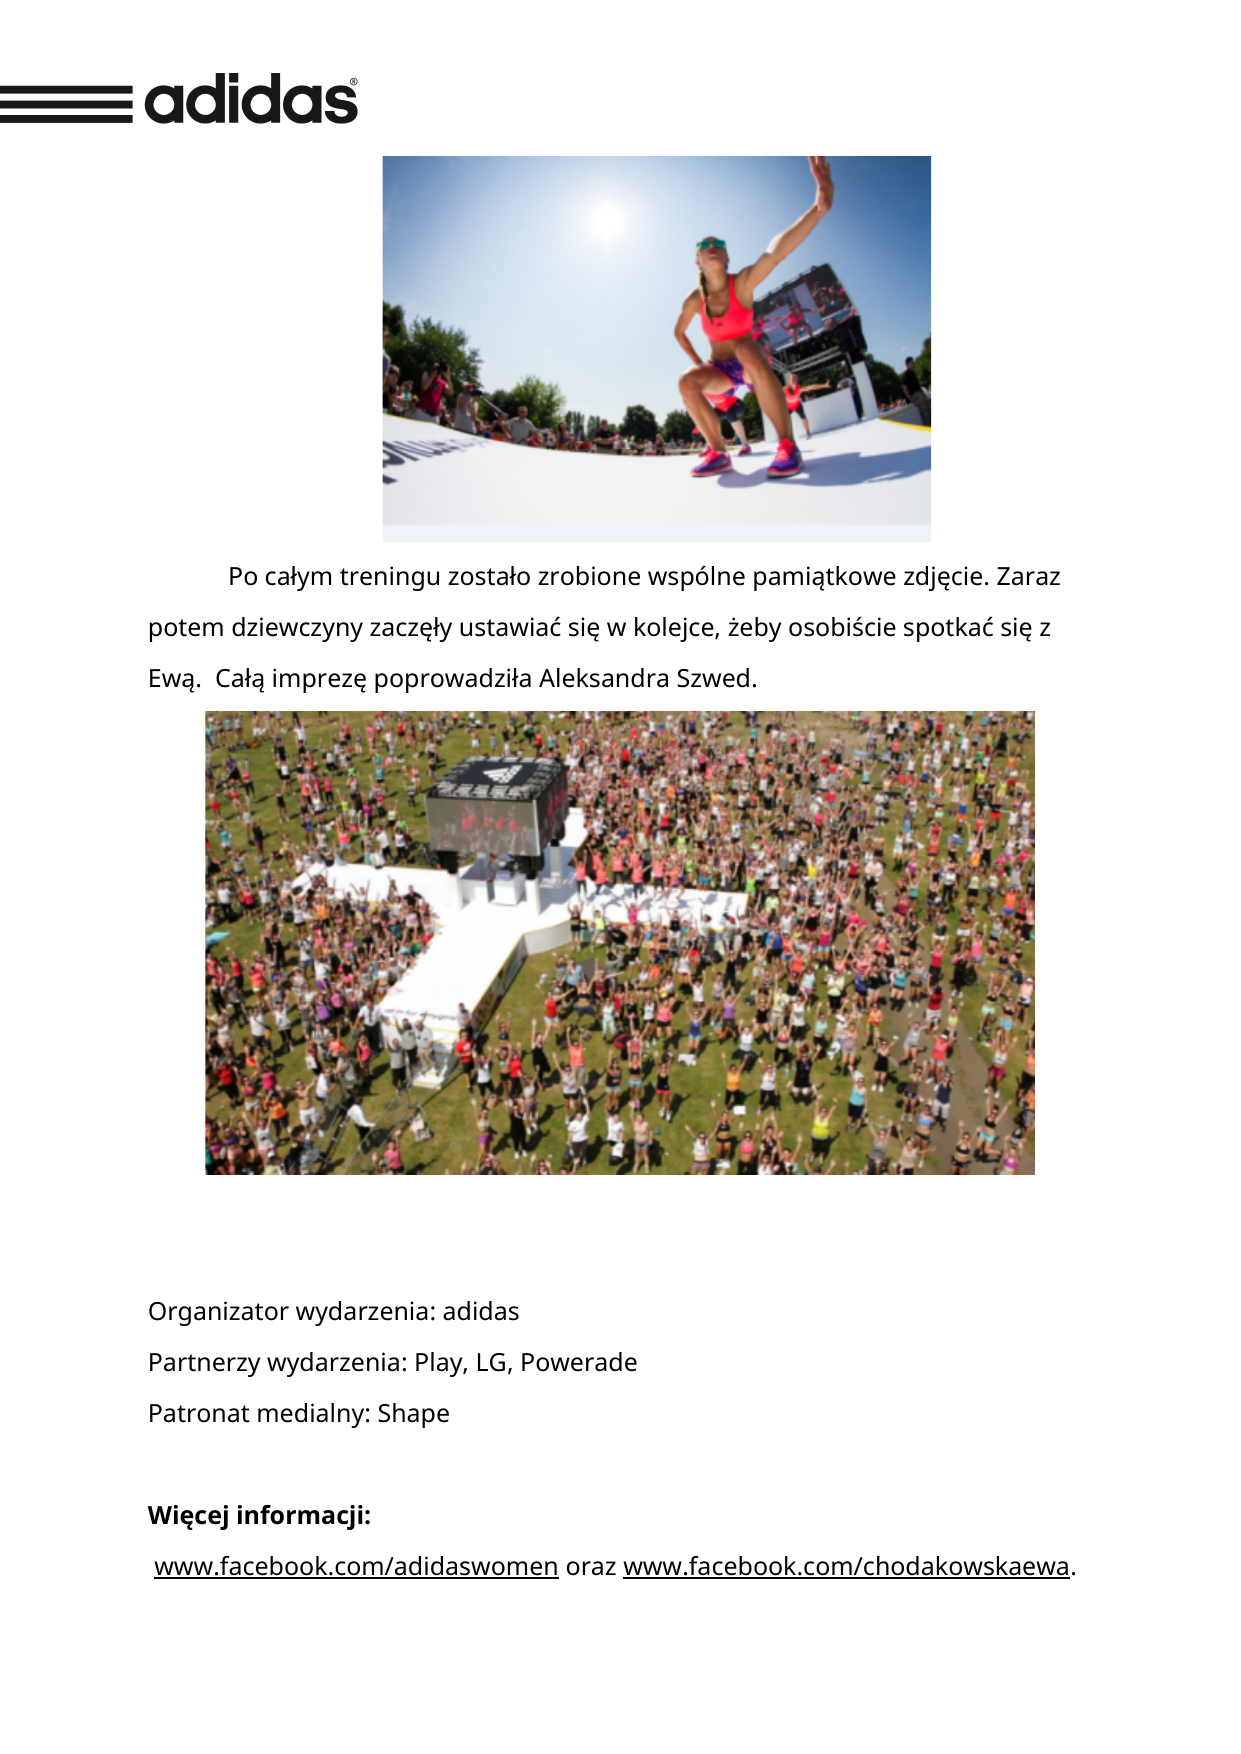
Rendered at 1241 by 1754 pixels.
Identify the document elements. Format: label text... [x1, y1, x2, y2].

text www.facebook.com/adidaswomen oraz www.facebook.com/chodakowskaewa. [148, 1549, 1093, 1583]
text Organizator wydarzenia: adidas [148, 1293, 1093, 1327]
text Po całym treningu zostało zrobione wspólne pamiątkowe zdjęcie. Zaraz potem dziewczyny zaczęły ustawiać się w kolejce, żeby osobiście spotkać się z Ewą. Całą imprezę poprowadziła Aleksandra Szwed. [148, 558, 1093, 694]
picture [0, 73, 358, 124]
text Patronat medialny: Shape [148, 1396, 1093, 1429]
picture [205, 711, 1035, 1175]
picture [382, 156, 932, 542]
text Więcej informacji: [148, 1498, 1093, 1532]
text Partnerzy wydarzenia: Play, LG, Powerade [148, 1344, 1093, 1378]
